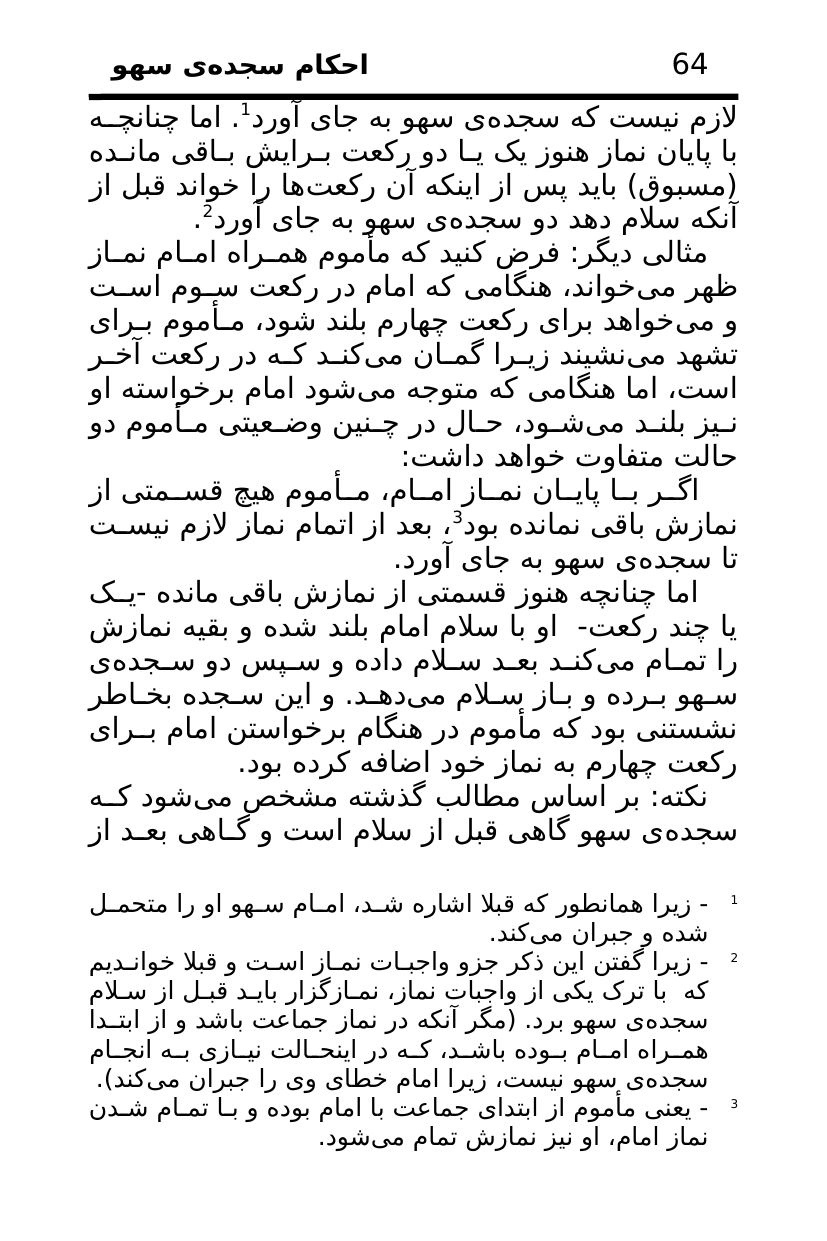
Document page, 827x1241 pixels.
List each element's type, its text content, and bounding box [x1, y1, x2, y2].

text نکته: بر اساس مطالب گذشته مشخص می‌شود که سجده‌ی سهو گاهی قبل از سلام است و گاهی بعد از سلام، [89, 779, 738, 847]
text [89, 100, 738, 236]
text مثالی دیگر: فرض کنید که مأموم همراه امام نماز ظهر می‌خواند، هنگامی که امام در رکعت سوم است و می‌خواهد برای رکعت چهارم بلند شود، مأموم برای تشهد می‌نشیند زیرا گمان می‌کند که در رکعت آخر است، اما هنگامی که متوجه می‌شود امام برخواسته او نیز بلند می‌شود، حال در چنین وضعیتی مأموم دو حالت متفاوت خواهد داشت: [89, 236, 738, 473]
text اگر با پایان نماز امام، مأموم هیچ قسمتی از نمازش باقی نمانده بود، بعد از اتمام نماز لازم نیست تا سجده‌ی سهو به جای آورد. [89, 473, 738, 575]
text اما چنانچه هنوز قسمتی از نمازش باقی مانده -یک یا چند رکعت- او با سلام امام بلند شده و بقیه نمازش را تمام می‌کند بعد سلام داده و سپس دو سجده‌ی سهو برده و باز سلام می‌دهد. و این سجده بخاطر نشستنی بود که مأموم در هنگام برخواستن امام برای رکعت چهارم به نماز خود اضافه کرده بود. [89, 575, 738, 779]
